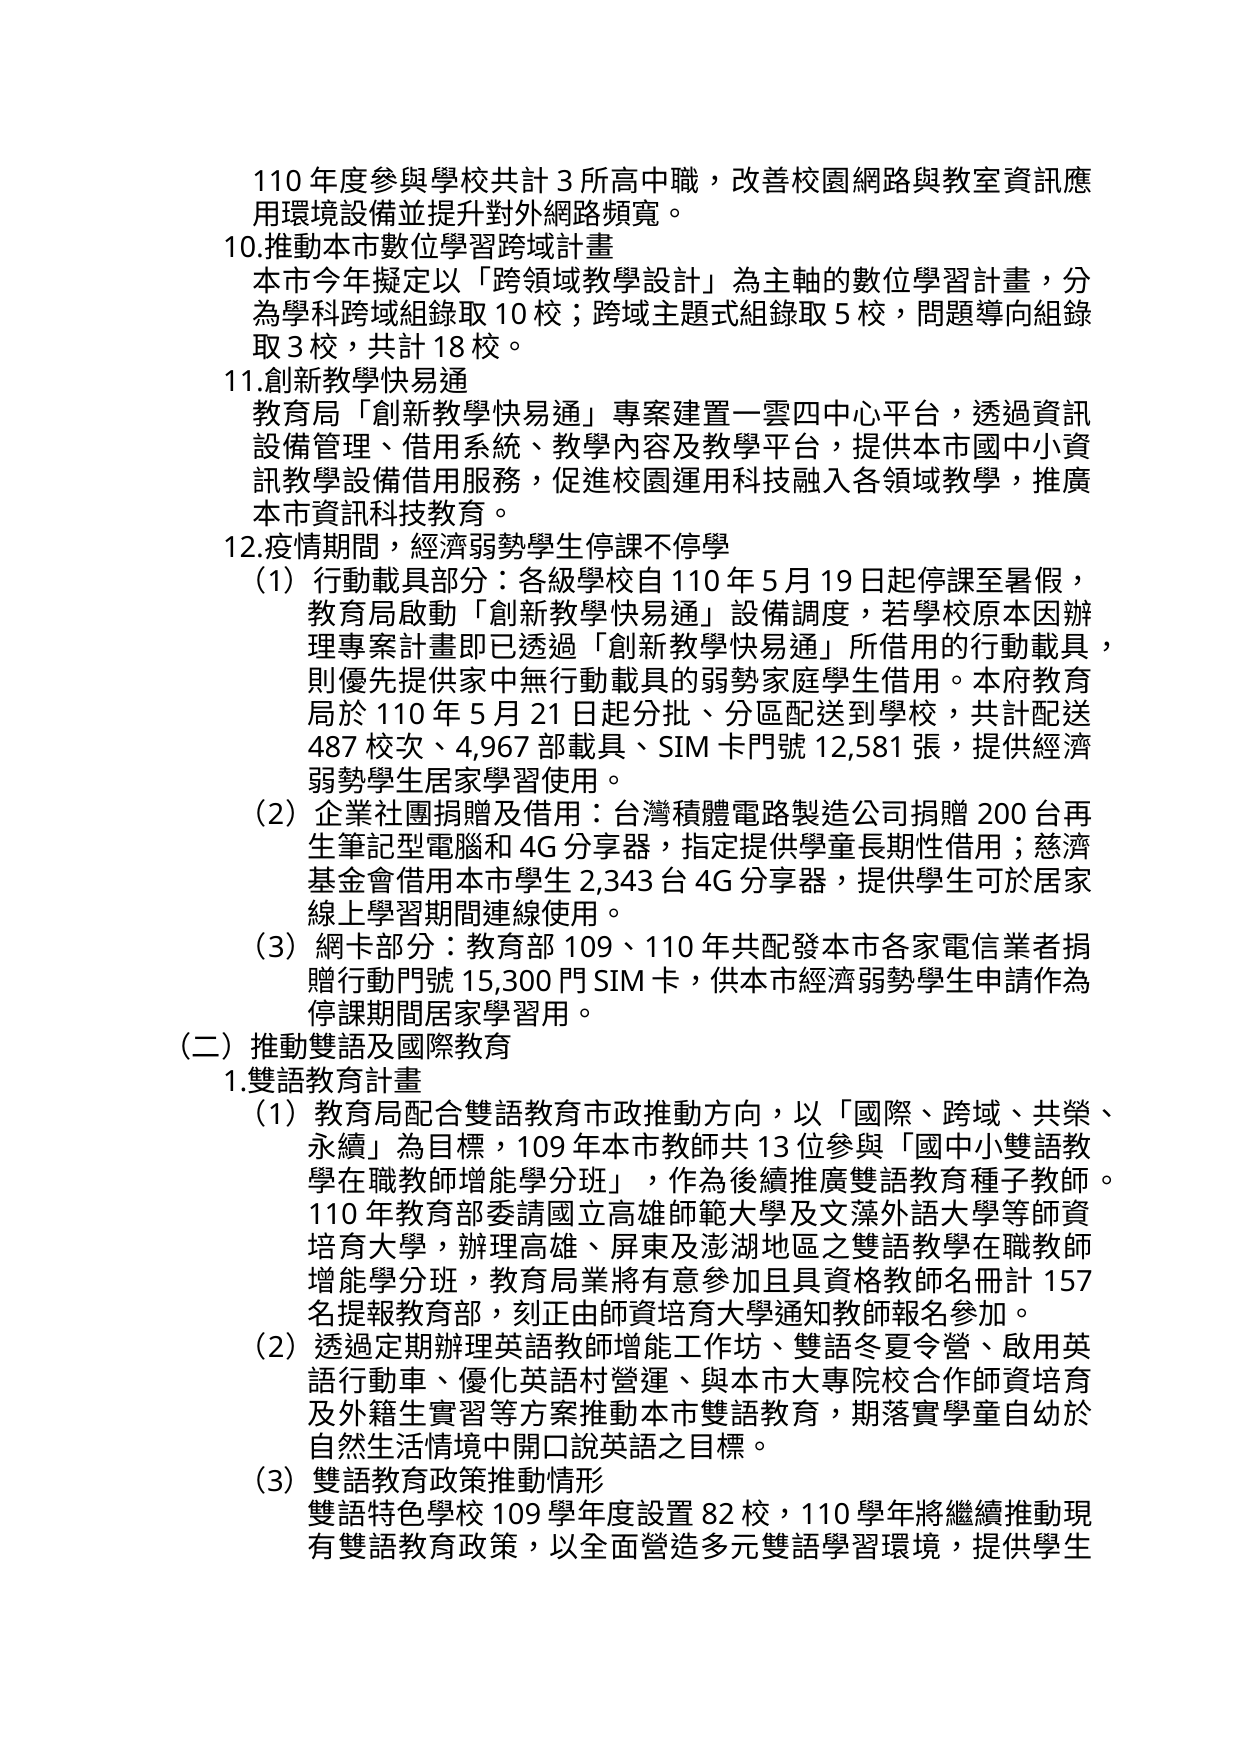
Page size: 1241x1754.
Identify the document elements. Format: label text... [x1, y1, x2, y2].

text 12.疫情期間，經濟弱勢學生停課不停學 [223, 531, 1092, 564]
text （2）透過定期辦理英語教師增能工作坊、雙語冬夏令營、啟用英語行動車、優化英語村營運、與本市大專院校合作師資培育及外籍生實習等方案推動本市雙語教育，期落實學童自幼於自然生活情境中開口說英語之目標。 [238, 1331, 1092, 1464]
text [238, 1464, 1092, 1564]
text （1）教育局配合雙語教育市政推動方向，以「國際、跨域、共榮、永續」為目標，109年本市教師共13位參與「國中小雙語教學在職教師增能學分班」，作為後續推廣雙語教育種子教師。110年教育部委請國立高雄師範大學及文藻外語大學等師資培育大學，辦理高雄、屏東及澎湖地區之雙語教學在職教師增能學分班，教育局業將有意參加且具資格教師名冊計157名提報教育部，刻正由師資培育大學通知教師報名參加。 [238, 1098, 1092, 1331]
text （2）企業社團捐贈及借用：台灣積體電路製造公司捐贈200台再生筆記型電腦和4G分享器，指定提供學童長期性借用；慈濟基金會借用本市學生2,343台4G分享器，提供學生可於居家線上學習期間連線使用。 [238, 798, 1092, 931]
text 11.創新教學快易通 [223, 364, 1092, 398]
text （1）行動載具部分：各級學校自110年5月19日起停課至暑假，教育局啟動「創新教學快易通」設備調度，若學校原本因辦理專案計畫即已透過「創新教學快易通」所借用的行動載具，則優先提供家中無行動載具的弱勢家庭學生借用。本府教育局於110年5月21日起分批、分區配送到學校，共計配送487校次、4,967部載具、SIM卡門號12,581張，提供經濟弱勢學生居家學習使用。 [238, 564, 1092, 798]
text 1.雙語教育計畫 [223, 1064, 1092, 1098]
text （3）網卡部分：教育部109、110年共配發本市各家電信業者捐贈行動門號15,300門SIM卡，供本市經濟弱勢學生申請作為停課期間居家學習用。 [238, 931, 1092, 1031]
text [223, 164, 1092, 231]
text 10.推動本市數位學習跨域計畫 本市今年擬定以「跨領域教學設計」為主軸的數位學習計畫，分為學科跨域組錄取10校；跨域主題式組錄取5校，問題導向組錄取3校，共計18校。 [223, 231, 1092, 364]
text （二）推動雙語及國際教育 [162, 1031, 1092, 1064]
text 教育局「創新教學快易通」專案建置一雲四中心平台，透過資訊設備管理、借用系統、教學內容及教學平台，提供本市國中小資訊教學設備借用服務，促進校園運用科技融入各領域教學，推廣本市資訊科技教育。 [253, 398, 1092, 531]
